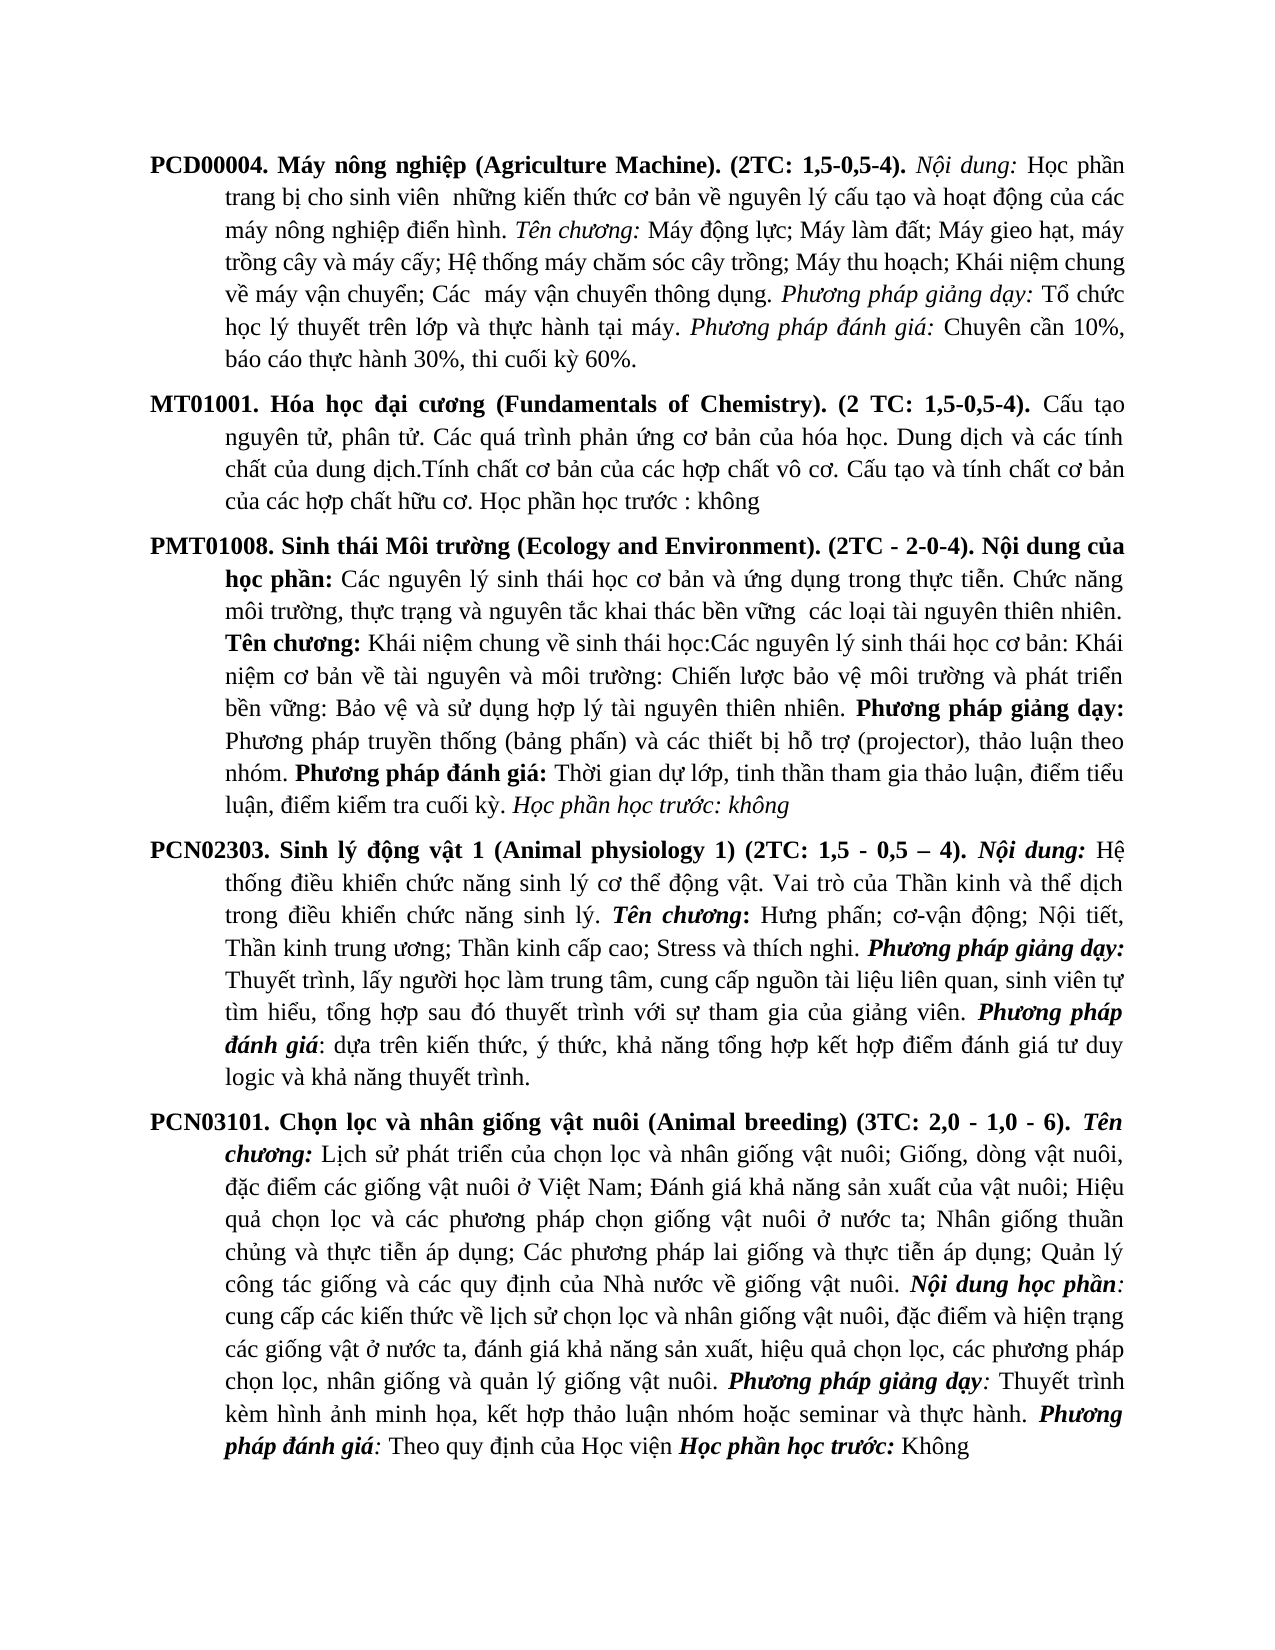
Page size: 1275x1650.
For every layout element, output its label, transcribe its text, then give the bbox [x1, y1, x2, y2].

text PMT01008. Sinh thái Môi trường (Ecology and Environment). (2TC - 2-0-4). Nội dung của học phần: Các nguyên lý sinh thái học cơ bản và ứng dụng trong thực tiễn. Chức năng môi trường, thực trạng và nguyên tắc khai thác bền vững các loại tài nguyên thiên nhiên. Tên chương: Khái niệm chung về sinh thái học:Các nguyên lý sinh thái học cơ bản: Khái niệm cơ bản về tài nguyên và môi trường: Chiến lược bảo vệ môi trường và phát triển bền vững: Bảo vệ và sử dụng hợp lý tài nguyên thiên nhiên. Phương pháp giảng dạy: Phương pháp truyền thống (bảng phấn) và các thiết bị hỗ trợ (projector), thảo luận theo nhóm. Phương pháp đánh giá: Thời gian dự lớp, tinh thần tham gia thảo luận, điểm tiểu luận, điểm kiểm tra cuối kỳ. Học phần học trước: không [150, 531, 1125, 819]
text PCN02303. Sinh lý động vật 1 (Animal physiology 1) (2TC: 1,5 - 0,5 – 4). Nội dung: Hệ thống điều khiển chức năng sinh lý cơ thể động vật. Vai trò của Thần kinh và thể dịch trong điều khiển chức năng sinh lý. Tên chương: Hưng phấn; cơ-vận động; Nội tiết, Thần kinh trung ương; Thần kinh cấp cao; Stress và thích nghi. Phương pháp giảng dạy: Thuyết trình, lấy người học làm trung tâm, cung cấp nguồn tài liệu liên quan, sinh viên tự tìm hiểu, tổng hợp sau đó thuyết trình với sự tham gia của giảng viên. Phương pháp đánh giá: dựa trên kiến thức, ý thức, khả năng tổng hợp kết hợp điểm đánh giá tư duy logic và khả năng thuyết trình. [150, 835, 1125, 1091]
text PCN03101. Chọn lọc và nhân giống vật nuôi (Animal breeding) (3TC: 2,0 - 1,0 - 6). Tên chương: Lịch sử phát triển của chọn lọc và nhân giống vật nuôi; Giống, dòng vật nuôi, đặc điểm các giống vật nuôi ở Việt Nam; Đánh giá khả năng sản xuất của vật nuôi; Hiệu quả chọn lọc và các phương pháp chọn giống vật nuôi ở nước ta; Nhân giống thuần chủng và thực tiễn áp dụng; Các phương pháp lai giống và thực tiễn áp dụng; Quản lý công tác giống và các quy định của Nhà nước về giống vật nuôi. Nội dung học phần: cung cấp các kiến thức về lịch sử chọn lọc và nhân giống vật nuôi, đặc điểm và hiện trạng các giống vật ở nước ta, đánh giá khả năng sản xuất, hiệu quả chọn lọc, các phương pháp chọn lọc, nhân giống và quản lý giống vật nuôi. Phương pháp giảng dạy: Thuyết trình kèm hình ảnh minh họa, kết hợp thảo luận nhóm hoặc seminar và thực hành. Phương pháp đánh giá: Theo quy định của Học viện Học phần học trước: Không [150, 1107, 1125, 1460]
text PCD00004. Máy nông nghiệp (Agriculture Machine). (2TC: 1,5-0,5-4). Nội dung: Học phần trang bị cho sinh viên những kiến thức cơ bản về nguyên lý cấu tạo và hoạt động của các máy nông nghiệp điển hình. Tên chương: Máy động lực; Máy làm đất; Máy gieo hạt, máy trồng cây và máy cấy; Hệ thống máy chăm sóc cây trồng; Máy thu hoạch; Khái niệm chung về máy vận chuyển; Các máy vận chuyển thông dụng. Phương pháp giảng dạy: Tổ chức học lý thuyết trên lớp và thực hành tại máy. Phương pháp đánh giá: Chuyên cần 10%, báo cáo thực hành 30%, thi cuối kỳ 60%. [150, 150, 1125, 373]
text MT01001. Hóa học đại cương (Fundamentals of Chemistry). (2 TC: 1,5-0,5-4). Cấu tạo nguyên tử, phân tử. Các quá trình phản ứng cơ bản của hóa học. Dung dịch và các tính chất của dung dịch.Tính chất cơ bản của các hợp chất vô cơ. Cấu tạo và tính chất cơ bản của các hợp chất hữu cơ. Học phần học trước : không [150, 389, 1125, 515]
